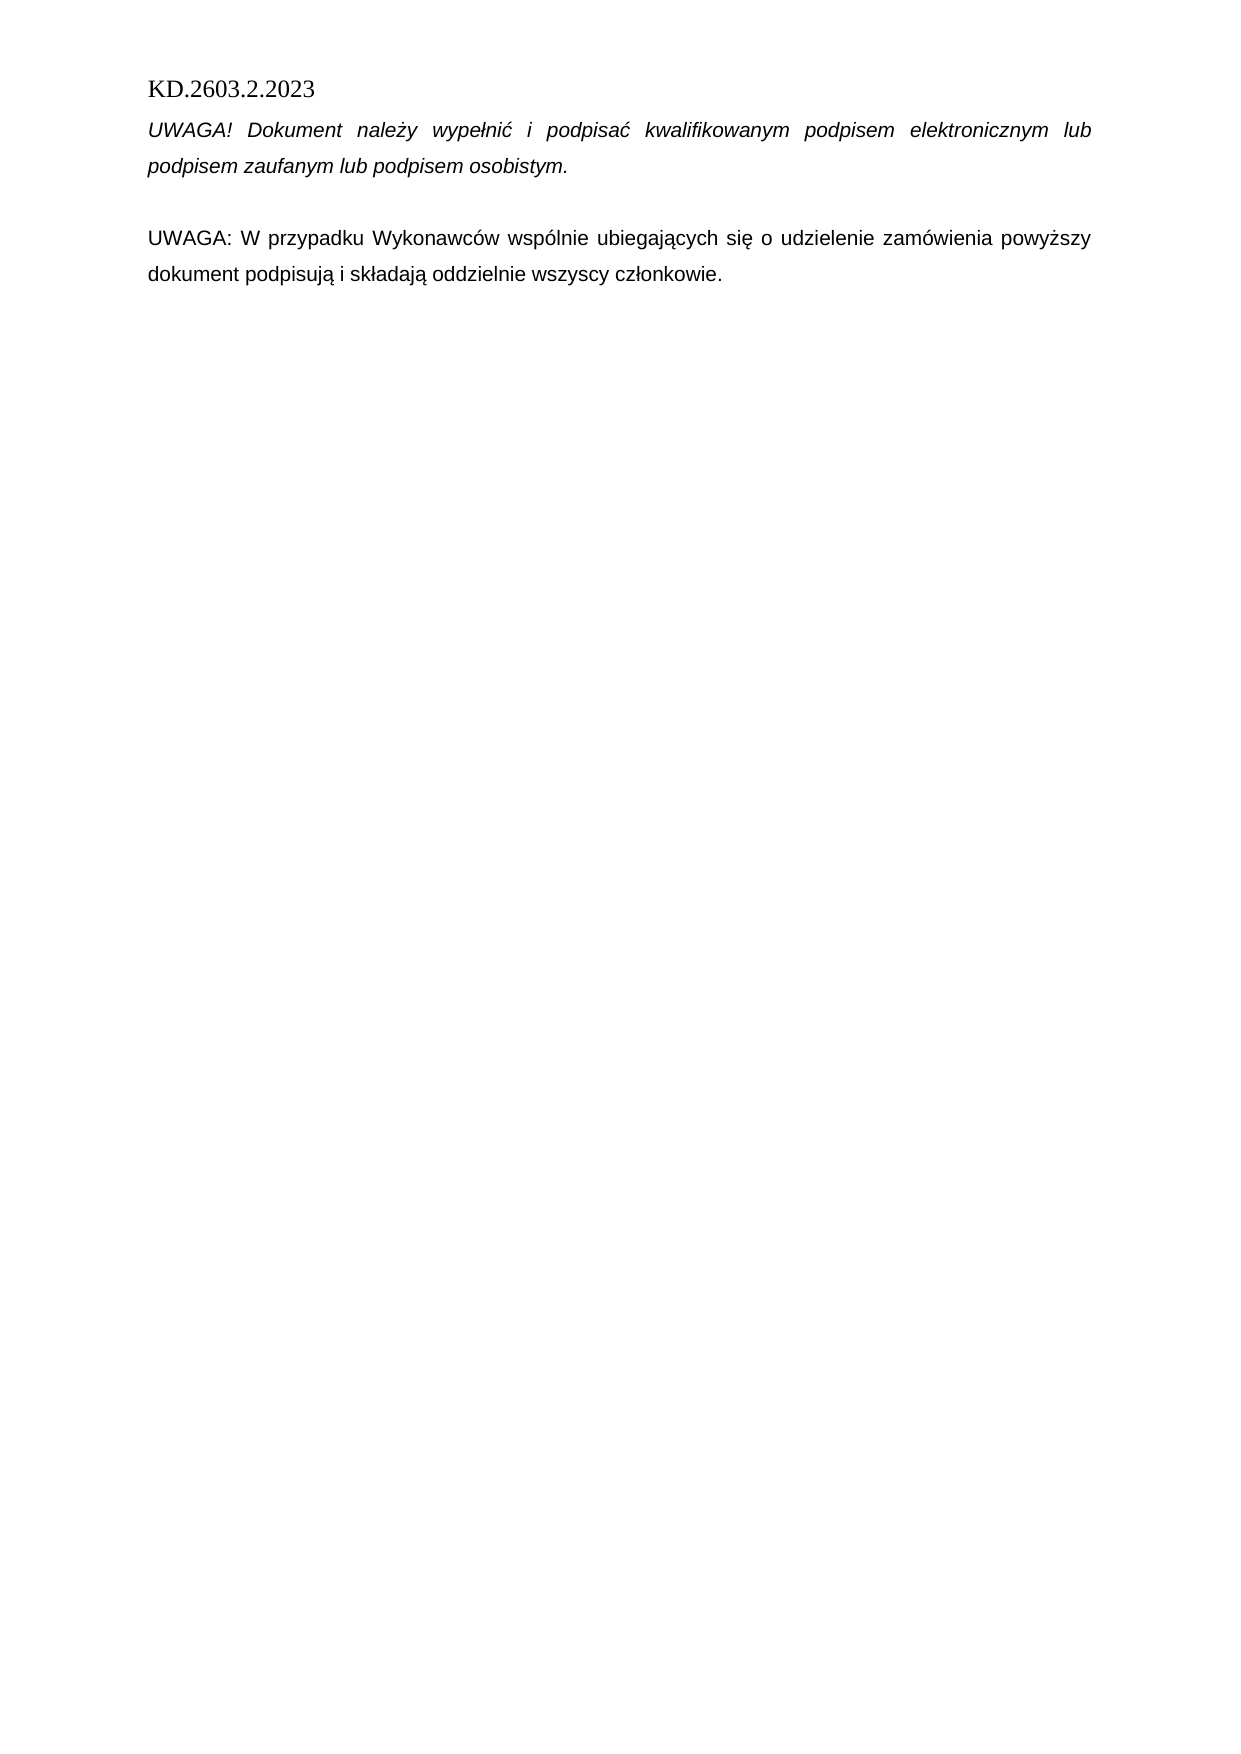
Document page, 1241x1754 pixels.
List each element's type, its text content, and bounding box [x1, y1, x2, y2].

text UWAGA: W przypadku Wykonawców wspólnie ubiegających się o udzielenie zamówienia powyższy dokument podpisują i składają oddzielnie wszyscy członkowie. [148, 226, 1092, 286]
text UWAGA! Dokument należy wypełnić i podpisać kwalifikowanym podpisem elektronicznym lub podpisem zaufanym lub podpisem osobistym. [148, 118, 1092, 178]
